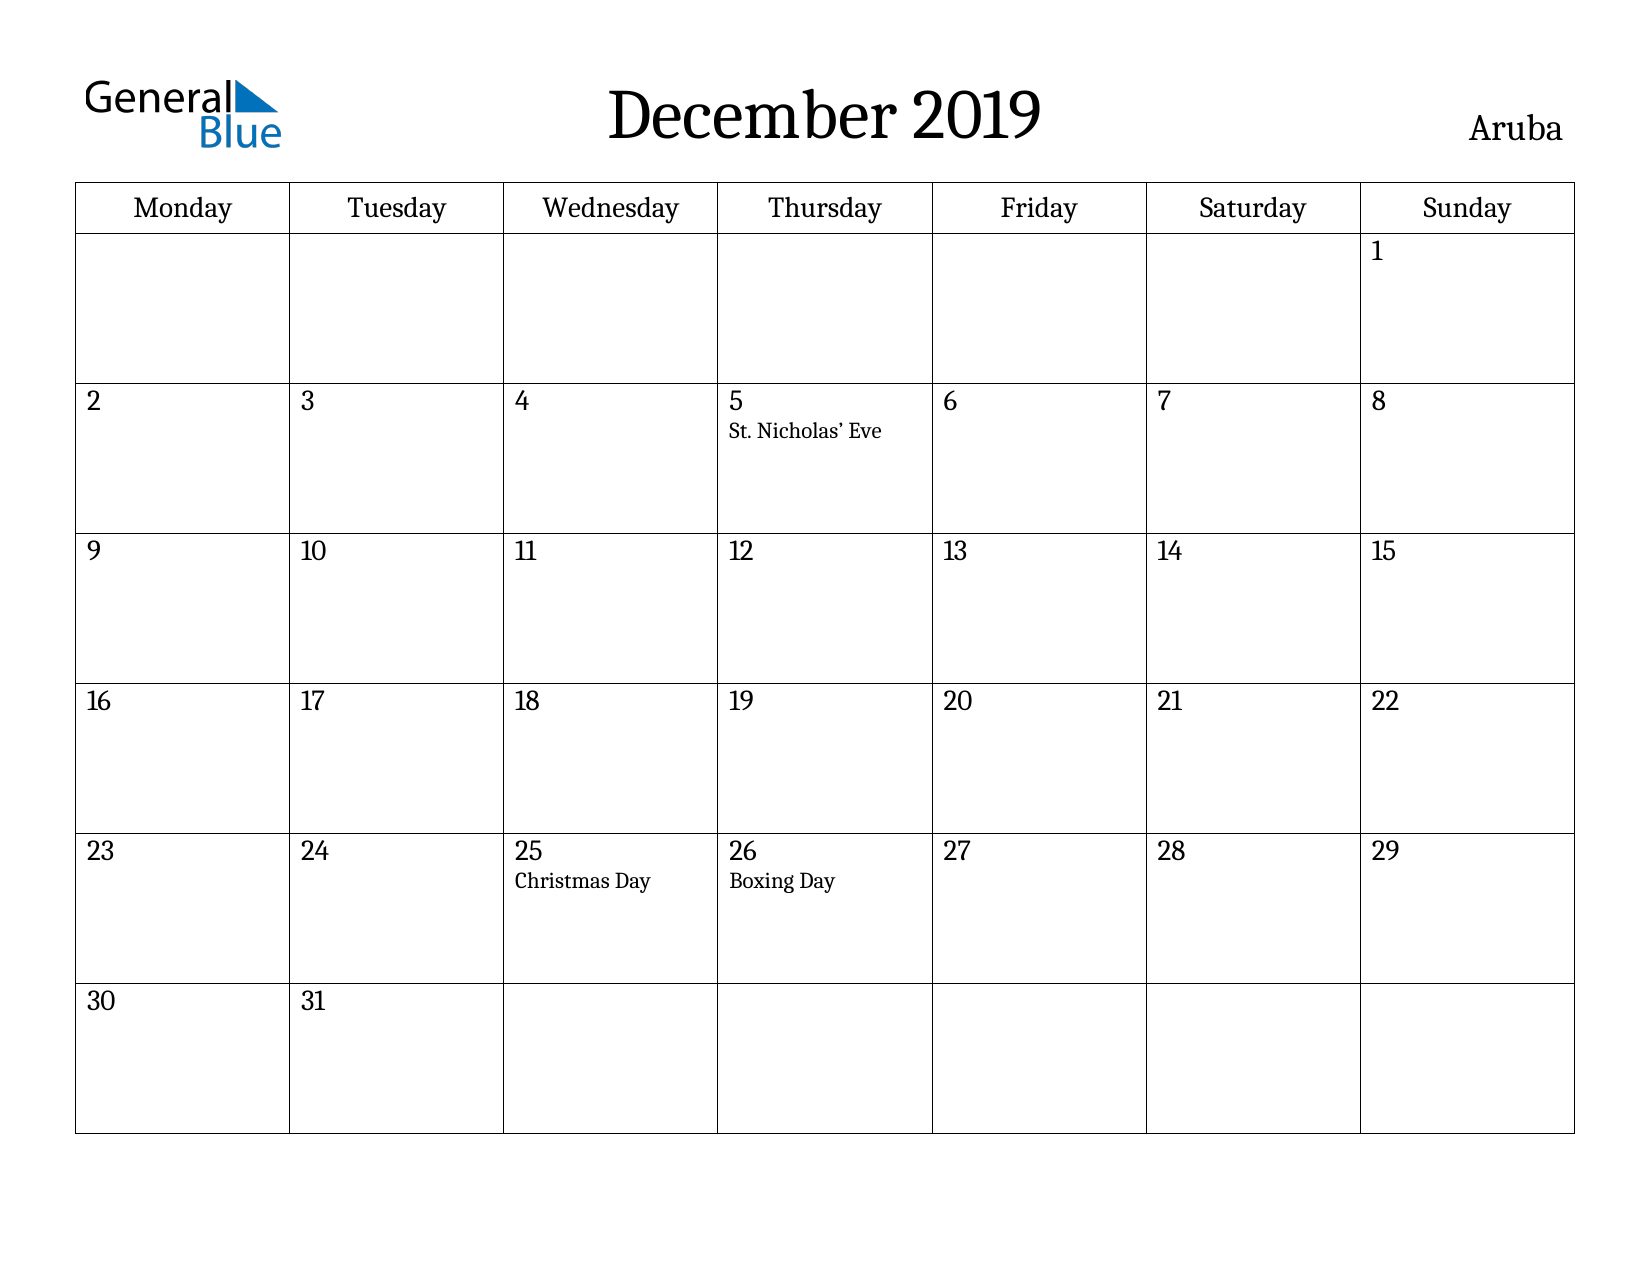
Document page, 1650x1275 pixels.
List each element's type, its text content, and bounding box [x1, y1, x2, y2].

table_cell [933, 717, 1146, 833]
table_cell 26 [718, 834, 932, 867]
table_cell [290, 567, 503, 683]
table_cell Tuesday [290, 183, 503, 233]
picture [86, 80, 281, 148]
table_cell 19 [718, 684, 932, 717]
table_cell [504, 717, 717, 833]
table_cell [718, 984, 932, 1017]
table_cell [933, 1018, 1146, 1133]
table_cell [504, 567, 717, 683]
table_header December 2019 [504, 75, 1146, 182]
table_cell 8 [1361, 384, 1574, 417]
table_cell [1147, 417, 1360, 533]
table_cell Christmas Day [504, 868, 717, 983]
table_cell 10 [290, 534, 503, 567]
table_cell Monday [76, 183, 289, 233]
table_cell 30 [76, 984, 289, 1017]
table_cell [1147, 567, 1360, 683]
table_cell [76, 1018, 289, 1133]
table_cell 16 [76, 684, 289, 717]
table_cell 5 [718, 384, 932, 417]
table_cell [933, 417, 1146, 533]
table_cell [718, 267, 932, 383]
table_cell Friday [933, 183, 1146, 233]
table_cell [1361, 567, 1574, 683]
table_cell [933, 984, 1146, 1017]
table_cell 11 [504, 534, 717, 567]
table_cell [1361, 984, 1574, 1017]
table_cell 12 [718, 534, 932, 567]
table_cell [1147, 984, 1360, 1017]
table_cell 6 [933, 384, 1146, 417]
table_cell [290, 1018, 503, 1133]
table_cell 7 [1147, 384, 1360, 417]
table_cell [1361, 267, 1574, 383]
table_cell [504, 1018, 717, 1133]
table_cell [290, 234, 503, 267]
table_cell [933, 868, 1146, 983]
table_cell 4 [504, 384, 717, 417]
table_cell [504, 417, 717, 533]
table_cell 2 [76, 384, 289, 417]
table_cell 31 [290, 984, 503, 1017]
table_cell 3 [290, 384, 503, 417]
table_cell St. Nicholas’ Eve [718, 417, 932, 533]
table_cell [1147, 717, 1360, 833]
table_cell [1361, 417, 1574, 533]
table_cell [1147, 267, 1360, 383]
table_cell [718, 1018, 932, 1133]
table_cell [290, 868, 503, 983]
table_cell 27 [933, 834, 1146, 867]
table_cell 23 [76, 834, 289, 867]
table_cell [1147, 868, 1360, 983]
table_cell 28 [1147, 834, 1360, 867]
table_cell 17 [290, 684, 503, 717]
table_cell [76, 868, 289, 983]
table_cell Saturday [1147, 183, 1360, 233]
table_cell [76, 417, 289, 533]
table_cell [718, 717, 932, 833]
table_cell [718, 567, 932, 683]
table_cell 1 [1361, 234, 1574, 267]
table_cell 22 [1361, 684, 1574, 717]
table_cell [504, 234, 717, 267]
table_cell [290, 417, 503, 533]
table_cell 15 [1361, 534, 1574, 567]
table_cell [933, 567, 1146, 683]
table_cell Sunday [1361, 183, 1574, 233]
table_cell [504, 984, 717, 1017]
table_cell 14 [1147, 534, 1360, 567]
table_cell [1361, 1018, 1574, 1133]
table_cell [1361, 868, 1574, 983]
table_cell 13 [933, 534, 1146, 567]
table_cell 9 [76, 534, 289, 567]
table_cell [1147, 1018, 1360, 1133]
table_cell [1147, 234, 1360, 267]
table_cell Boxing Day [718, 868, 932, 983]
table_cell Thursday [718, 183, 932, 233]
table_cell 20 [933, 684, 1146, 717]
table_header Aruba [1146, 75, 1574, 182]
table_cell [718, 234, 932, 267]
table_cell [1361, 717, 1574, 833]
table_cell [76, 717, 289, 833]
table_cell [290, 717, 503, 833]
table_cell 21 [1147, 684, 1360, 717]
table_cell [933, 234, 1146, 267]
table_cell [76, 267, 289, 383]
table_cell 18 [504, 684, 717, 717]
table_cell [933, 267, 1146, 383]
table_header [76, 75, 503, 182]
table_cell [504, 267, 717, 383]
table_cell 24 [290, 834, 503, 867]
table_cell Wednesday [504, 183, 717, 233]
table_cell 25 [504, 834, 717, 867]
table_cell [76, 567, 289, 683]
table_cell 29 [1361, 834, 1574, 867]
table_cell [76, 234, 289, 267]
table_cell [290, 267, 503, 383]
